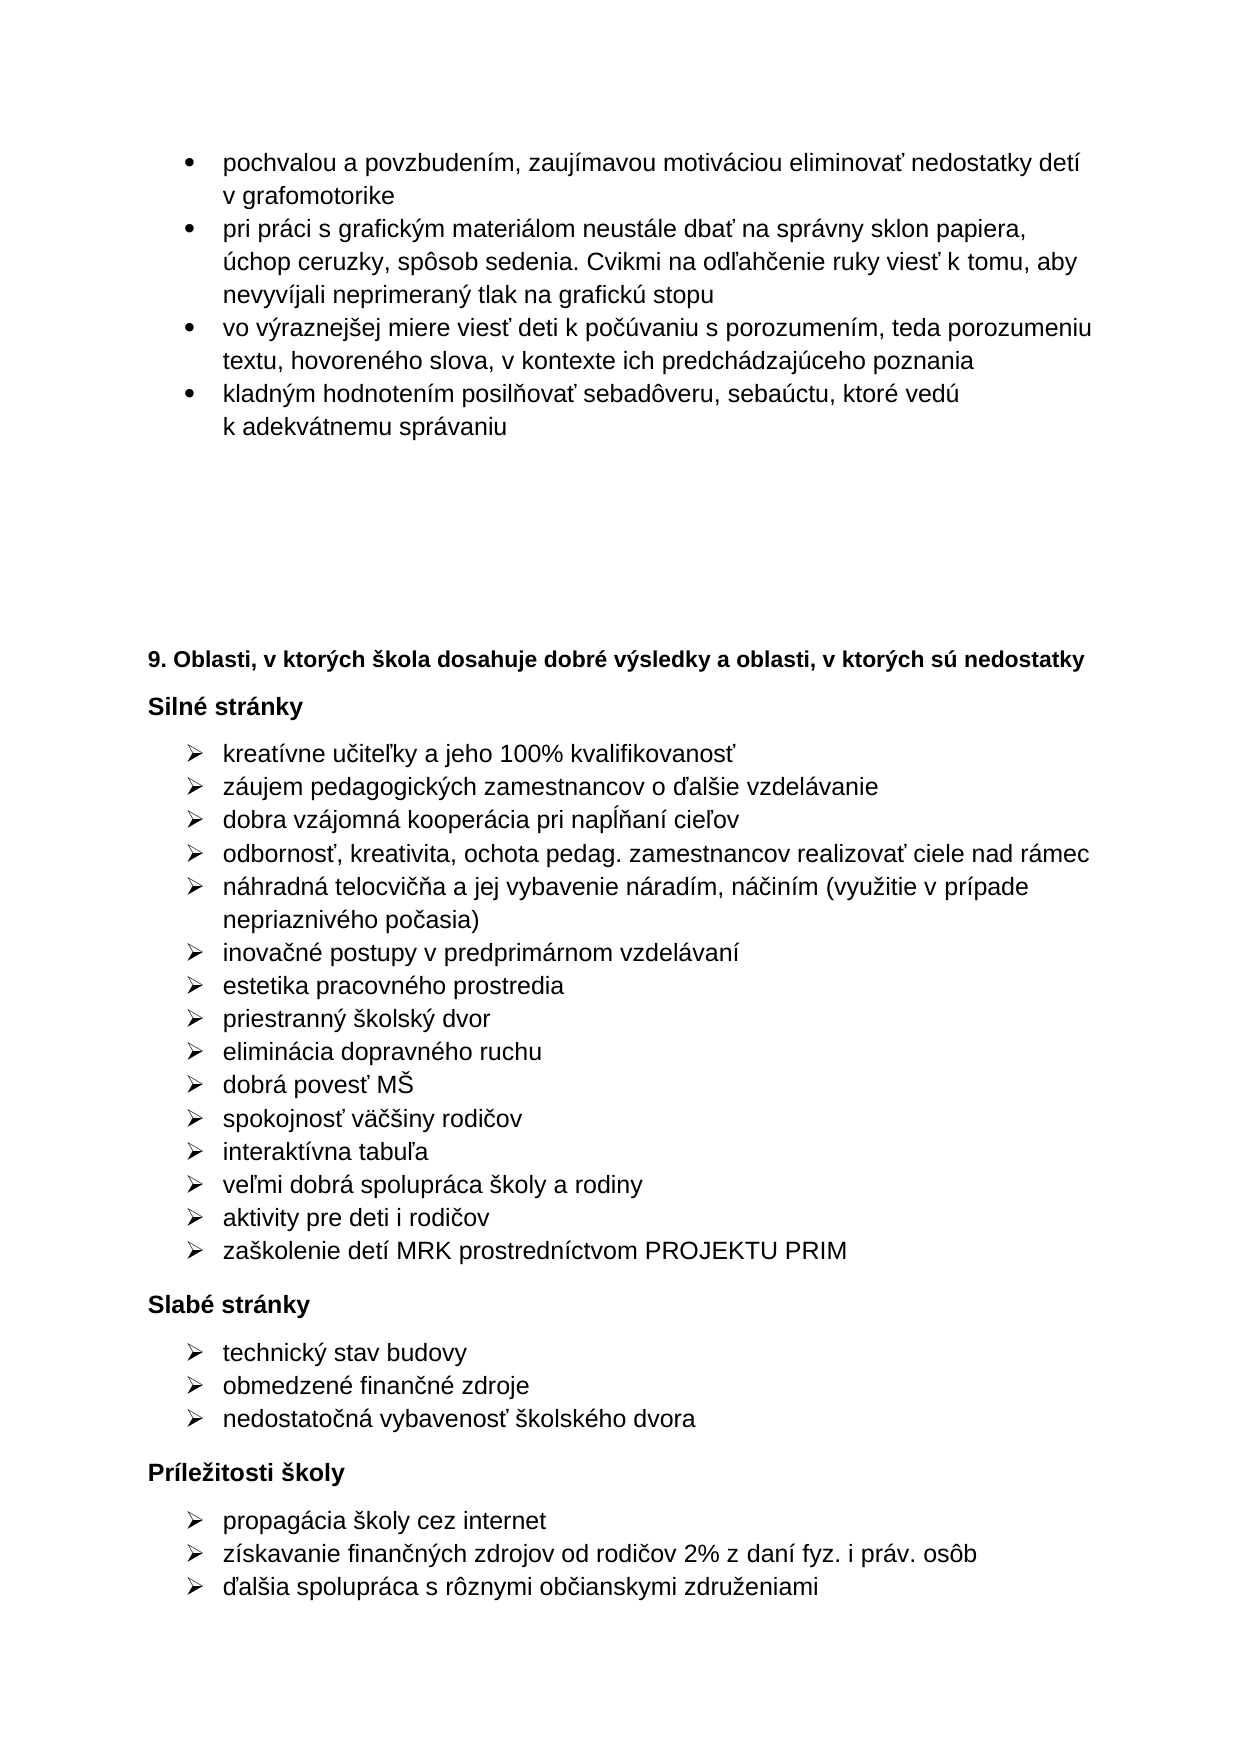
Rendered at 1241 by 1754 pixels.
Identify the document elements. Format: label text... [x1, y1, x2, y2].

list dobra vzájomná kooperácia pri napĺňaní cieľov [185, 806, 1093, 834]
list obmedzené finančné zdroje [185, 1371, 1093, 1400]
text 9. Oblasti, v ktorých škola dosahuje dobré výsledky a oblasti, v ktorých sú nedostatky [148, 646, 1093, 673]
list nedostatočná vybavenosť školského dvora [185, 1404, 1093, 1433]
list veľmi dobrá spolupráca školy a rodiny [185, 1170, 1093, 1199]
list náhradná telocvičňa a jej vybavenie náradím, náčiním (využitie v prípade nepriaznivého počasia) [185, 872, 1093, 934]
list spokojnosť väčšiny rodičov [185, 1103, 1093, 1132]
list aktivity pre deti i rodičov [185, 1203, 1093, 1232]
list záujem pedagogických zamestnancov o ďalšie vzdelávanie [185, 772, 1093, 801]
list interaktívna tabuľa [185, 1137, 1093, 1166]
text Slabé stránky [148, 1290, 1093, 1319]
list vo výraznejšej miere viesť deti k počúvaniu s porozumením, teda porozumeniu textu, hovoreného slova, v kontexte ich predchádzajúceho poznania [185, 313, 1093, 375]
list ďalšia spolupráca s rôznymi občianskymi združeniami [185, 1572, 1093, 1601]
list eliminácia dopravného ruchu [185, 1037, 1093, 1066]
list propagácia školy cez internet [185, 1506, 1093, 1534]
list kladným hodnotením posilňovať sebadôveru, sebaúctu, ktoré vedú k adekvátnemu správaniu [185, 379, 1093, 441]
list kreatívne učiteľky a jeho 100% kvalifikovanosť [185, 739, 1093, 768]
list pochvalou a povzbudením, zaujímavou motiváciou eliminovať nedostatky detí v grafomotorike [185, 148, 1093, 209]
list dobrá povesť MŠ [185, 1070, 1093, 1099]
list získavanie finančných zdrojov od rodičov 2% z daní fyz. i práv. osôb [185, 1539, 1093, 1568]
list technický stav budovy [185, 1338, 1093, 1367]
list estetika pracovného prostredia [185, 971, 1093, 1000]
list odbornosť, kreativita, ochota pedag. zamestnancov realizovať ciele nad rámec [185, 839, 1093, 867]
list priestranný školský dvor [185, 1004, 1093, 1033]
list inovačné postupy v predprimárnom vzdelávaní [185, 938, 1093, 967]
text Príležitosti školy [148, 1458, 1093, 1487]
text Silné stránky [148, 692, 1093, 720]
list zaškolenie detí MRK prostredníctvom PROJEKTU PRIM [185, 1236, 1093, 1265]
list pri práci s grafickým materiálom neustále dbať na správny sklon papiera, úchop ceruzky, spôsob sedenia. Cvikmi na odľahčenie ruky viesť k tomu, aby nevyvíjali neprimeraný tlak na grafickú stopu [185, 214, 1093, 309]
